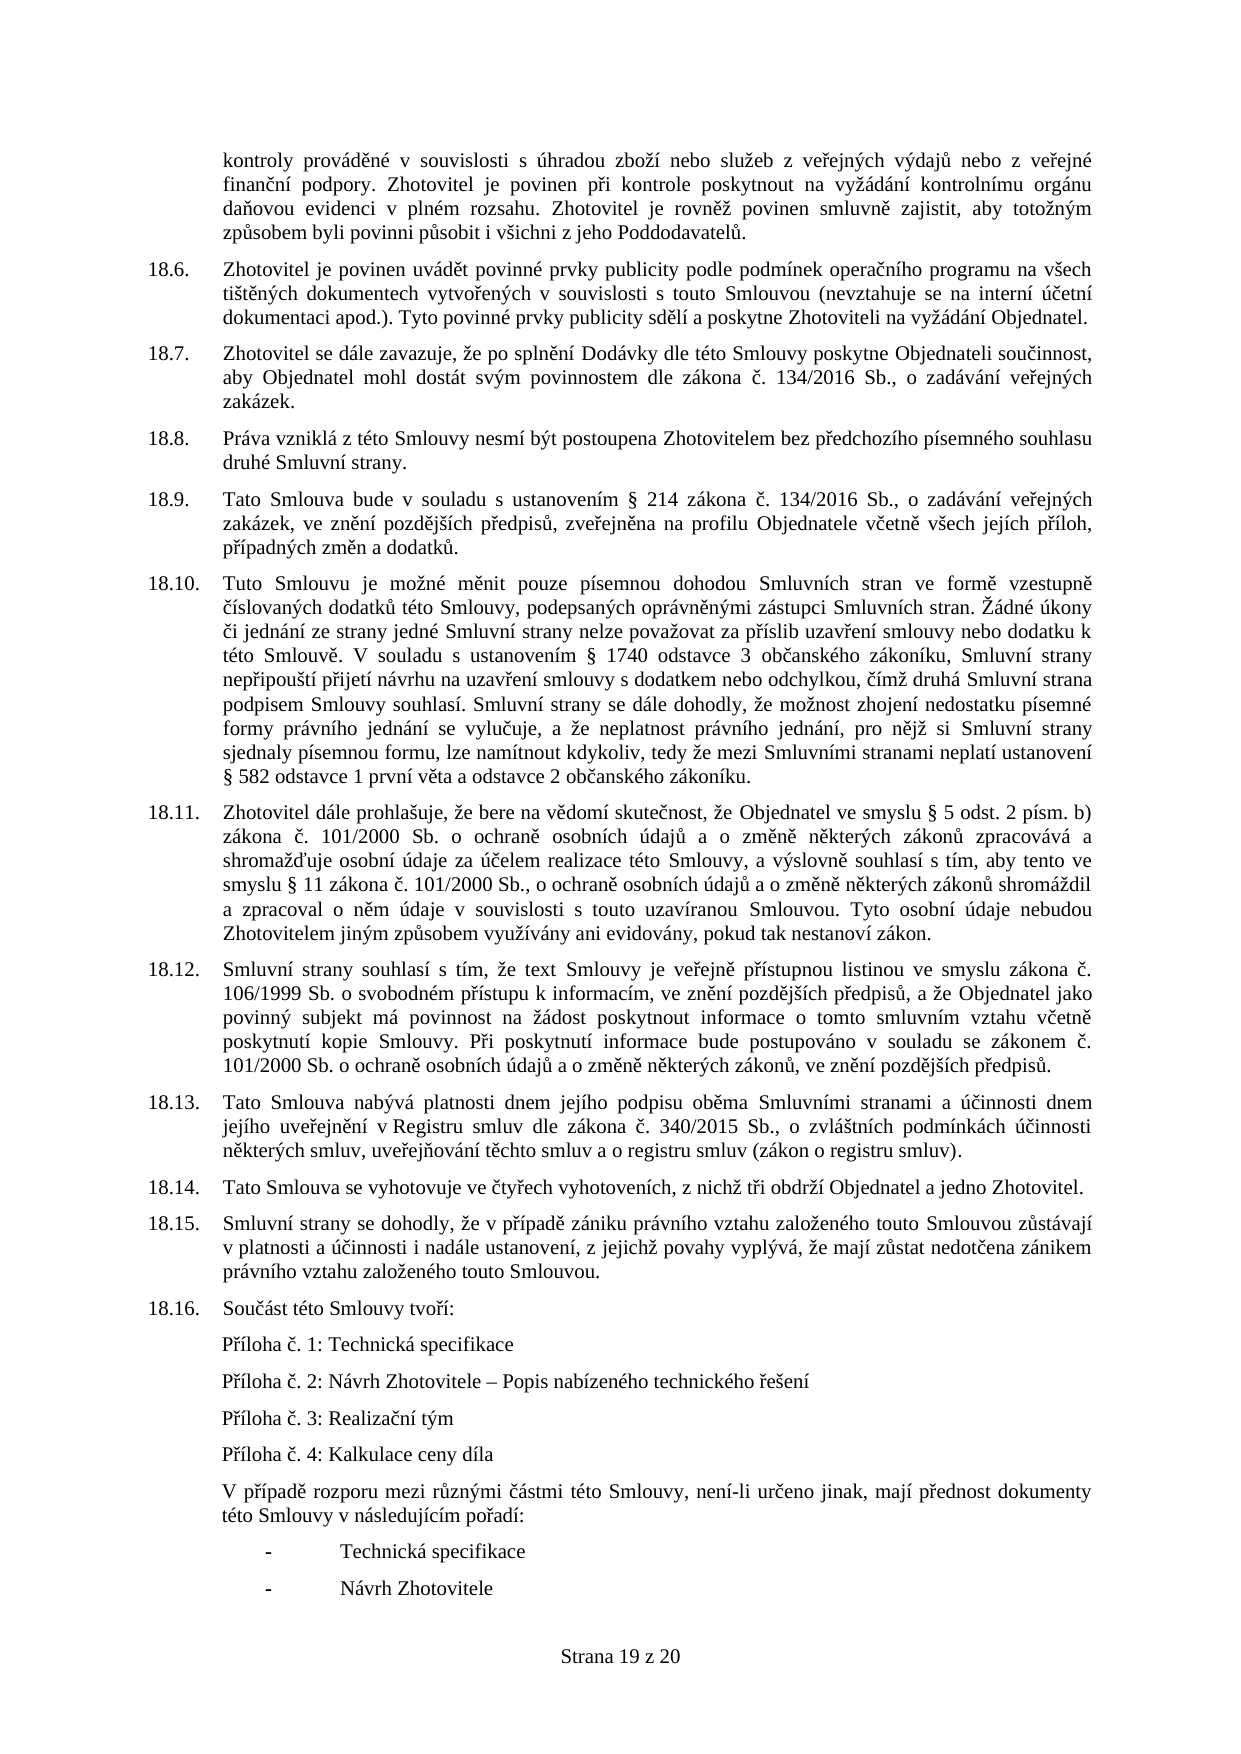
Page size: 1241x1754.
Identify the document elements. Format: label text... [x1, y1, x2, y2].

text Příloha č. 3: Realizační tým [222, 1406, 1092, 1429]
text 18.7. Zhotovitel se dále zavazuje, že po splnění Dodávky dle této Smlouvy poskytne Objednateli součinnost, aby Objednatel mohl dostát svým povinnostem dle zákona č. 134/2016 Sb., o zadávání veřejných zakázek. [148, 341, 1092, 413]
text 18.12. Smluvní strany souhlasí s tím, že text Smlouvy je veřejně přístupnou listinou ve smyslu zákona č. 106/1999 Sb. o svobodném přístupu k informacím, ve znění pozdějších předpisů, a že Objednatel jako povinný subjekt má povinnost na žádost poskytnout informace o tomto smluvním vztahu včetně poskytnutí kopie Smlouvy. Při poskytnutí informace bude postupováno v souladu se zákonem č. 101/2000 Sb. o ochraně osobních údajů a o změně některých zákonů, ve znění pozdějších předpisů. [148, 957, 1092, 1077]
text 18.13. Tato Smlouva nabývá platnosti dnem jejího podpisu oběma Smluvními stranami a účinnosti dnem jejího uveřejnění v Registru smluv dle zákona č. 340/2015 Sb., o zvláštních podmínkách účinnosti některých smluv, uveřejňování těchto smluv a o registru smluv (zákon o registru smluv). [148, 1090, 1092, 1162]
text 18.11. Zhotovitel dále prohlašuje, že bere na vědomí skutečnost, že Objednatel ve smyslu § 5 odst. 2 písm. b) zákona č. 101/2000 Sb. o ochraně osobních údajů a o změně některých zákonů zpracovává a shromažďuje osobní údaje za účelem realizace této Smlouvy, a výslovně souhlasí s tím, aby tento ve smyslu § 11 zákona č. 101/2000 Sb., o ochraně osobních údajů a o změně některých zákonů shromáždil a zpracoval o něm údaje v souvislosti s touto uzavíranou Smlouvou. Tyto osobní údaje nebudou Zhotovitelem jiným způsobem využívány ani evidovány, pokud tak nestanoví zákon. [148, 800, 1092, 944]
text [148, 148, 1092, 244]
text Příloha č. 2: Návrh Zhotovitele – Popis nabízeného technického řešení [222, 1369, 1092, 1393]
text 18.8. Práva vzniklá z této Smlouvy nesmí být postoupena Zhotovitelem bez předchozího písemného souhlasu druhé Smluvní strany. [148, 426, 1092, 474]
text 18.10. Tuto Smlouvu je možné měnit pouze písemnou dohodou Smluvních stran ve formě vzestupně číslovaných dodatků této Smlouvy, podepsaných oprávněnými zástupci Smluvních stran. Žádné úkony či jednání ze strany jedné Smluvní strany nelze považovat za příslib uzavření smlouvy nebo dodatku k této Smlouvě. V souladu s ustanovením § 1740 odstavce 3 občanského zákoníku, Smluvní strany nepřipouští přijetí návrhu na uzavření smlouvy s dodatkem nebo odchylkou, čímž druhá Smluvní strana podpisem Smlouvy souhlasí. Smluvní strany se dále dohodly, že možnost zhojení nedostatku písemné formy právního jednání se vylučuje, a že neplatnost právního jednání, pro nějž si Smluvní strany sjednaly písemnou formu, lze namítnout kdykoliv, tedy že mezi Smluvními stranami neplatí ustanovení § 582 odstavce 1 první věta a odstavce 2 občanského zákoníku. [148, 571, 1092, 788]
text Příloha č. 1: Technická specifikace [222, 1332, 1092, 1356]
text 18.6. Zhotovitel je povinen uvádět povinné prvky publicity podle podmínek operačního programu na všech tištěných dokumentech vytvořených v souvislosti s touto Smlouvou (nevztahuje se na interní účetní dokumentaci apod.). Tyto povinné prvky publicity sdělí a poskytne Zhotoviteli na vyžádání Objednatel. [148, 256, 1092, 329]
text Příloha č. 4: Kalkulace ceny díla [222, 1442, 1092, 1466]
text 18.15. Smluvní strany se dohodly, že v případě zániku právního vztahu založeného touto Smlouvou zůstávají v platnosti a účinnosti i nadále ustanovení, z jejichž povahy vyplývá, že mají zůstat nedotčena zánikem právního vztahu založeného touto Smlouvou. [148, 1211, 1092, 1283]
text V případě rozporu mezi různými částmi této Smlouvy, není-li určeno jinak, mají přednost dokumenty této Smlouvy v následujícím pořadí: [222, 1479, 1092, 1527]
text 18.16. Součást této Smlouvy tvoří: [148, 1296, 1092, 1320]
list Technická specifikace [265, 1539, 1092, 1563]
text 18.14. Tato Smlouva se vyhotovuje ve čtyřech vyhotoveních, z nichž tři obdrží Objednatel a jedno Zhotovitel. [148, 1174, 1092, 1199]
list Návrh Zhotovitele [265, 1576, 1092, 1600]
text 18.9. Tato Smlouva bude v souladu s ustanovením § 214 zákona č. 134/2016 Sb., o zadávání veřejných zakázek, ve znění pozdějších předpisů, zveřejněna na profilu Objednatele včetně všech jejích příloh, případných změn a dodatků. [148, 486, 1092, 559]
